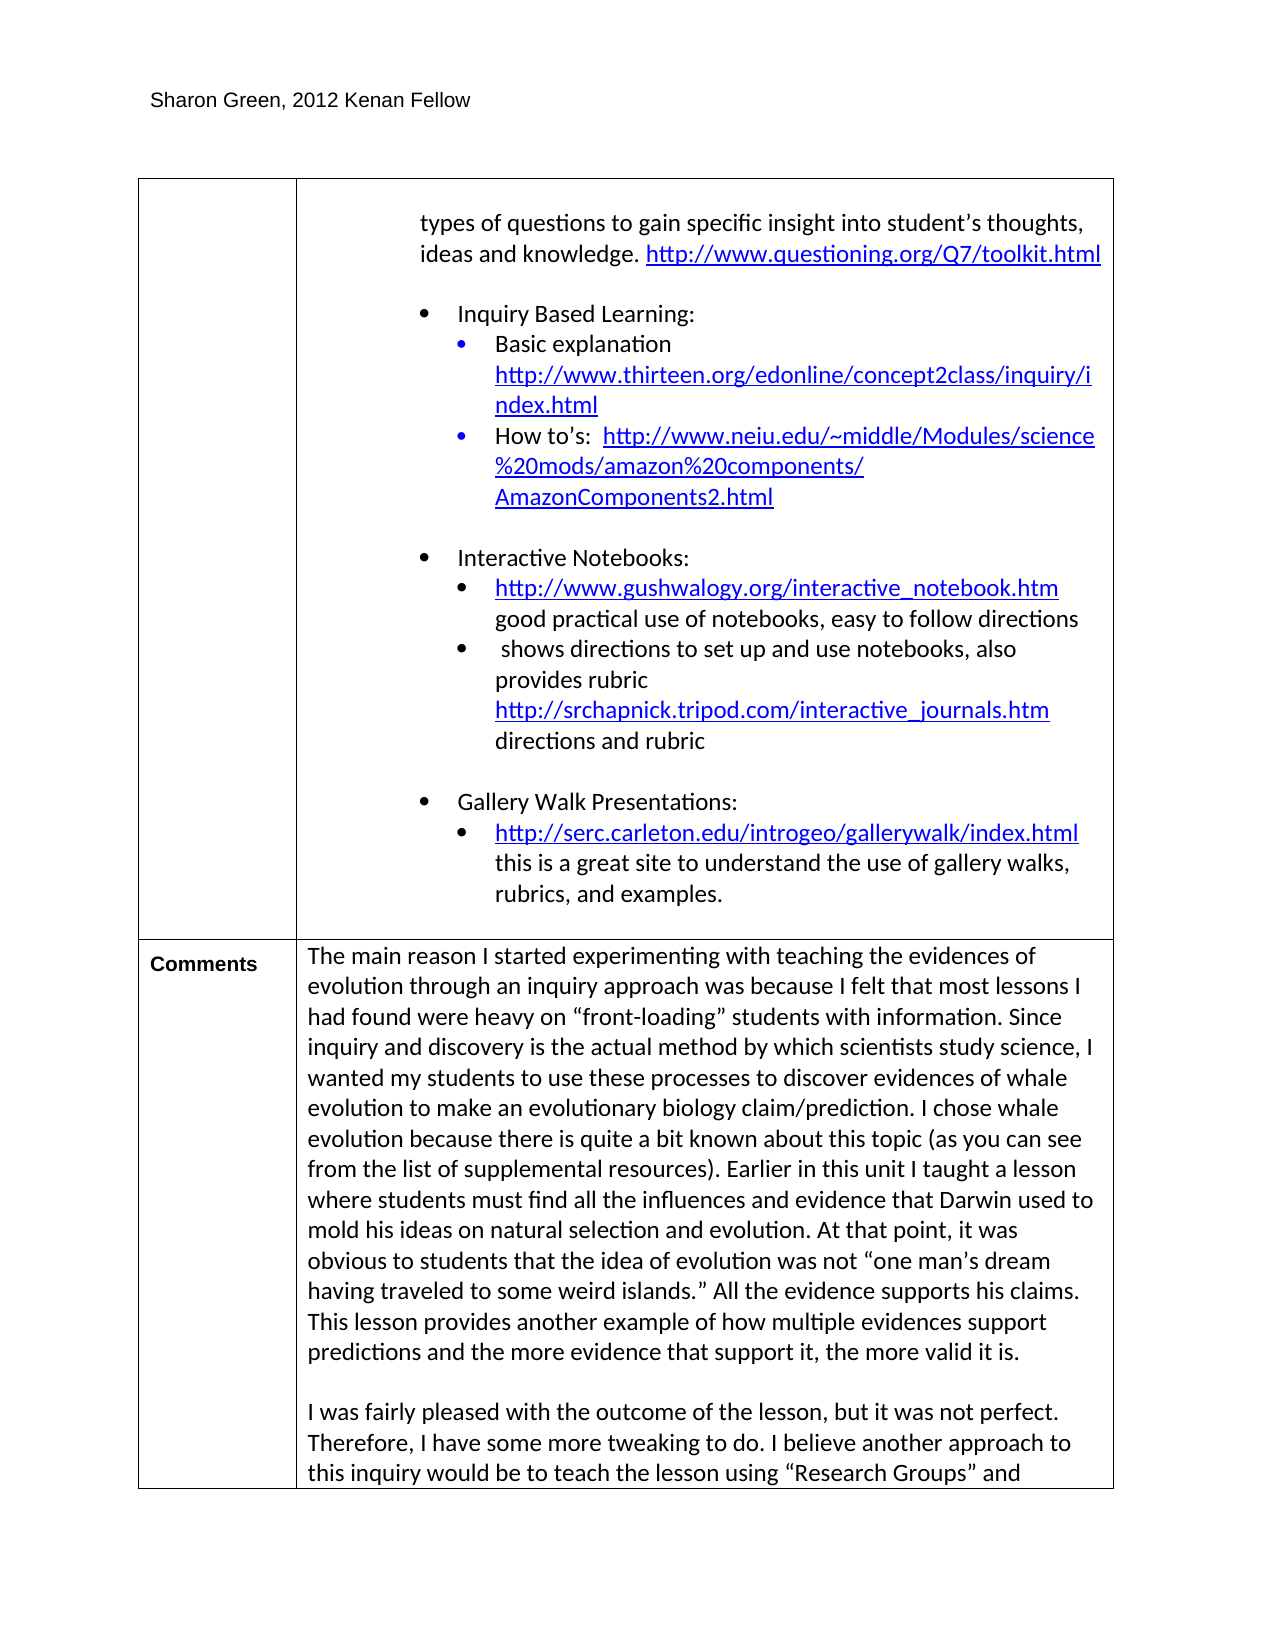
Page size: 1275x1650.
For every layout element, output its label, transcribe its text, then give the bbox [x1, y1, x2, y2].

table_cell Comments [139, 940, 296, 1488]
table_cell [139, 179, 296, 939]
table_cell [297, 940, 1113, 1488]
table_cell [297, 179, 1113, 939]
